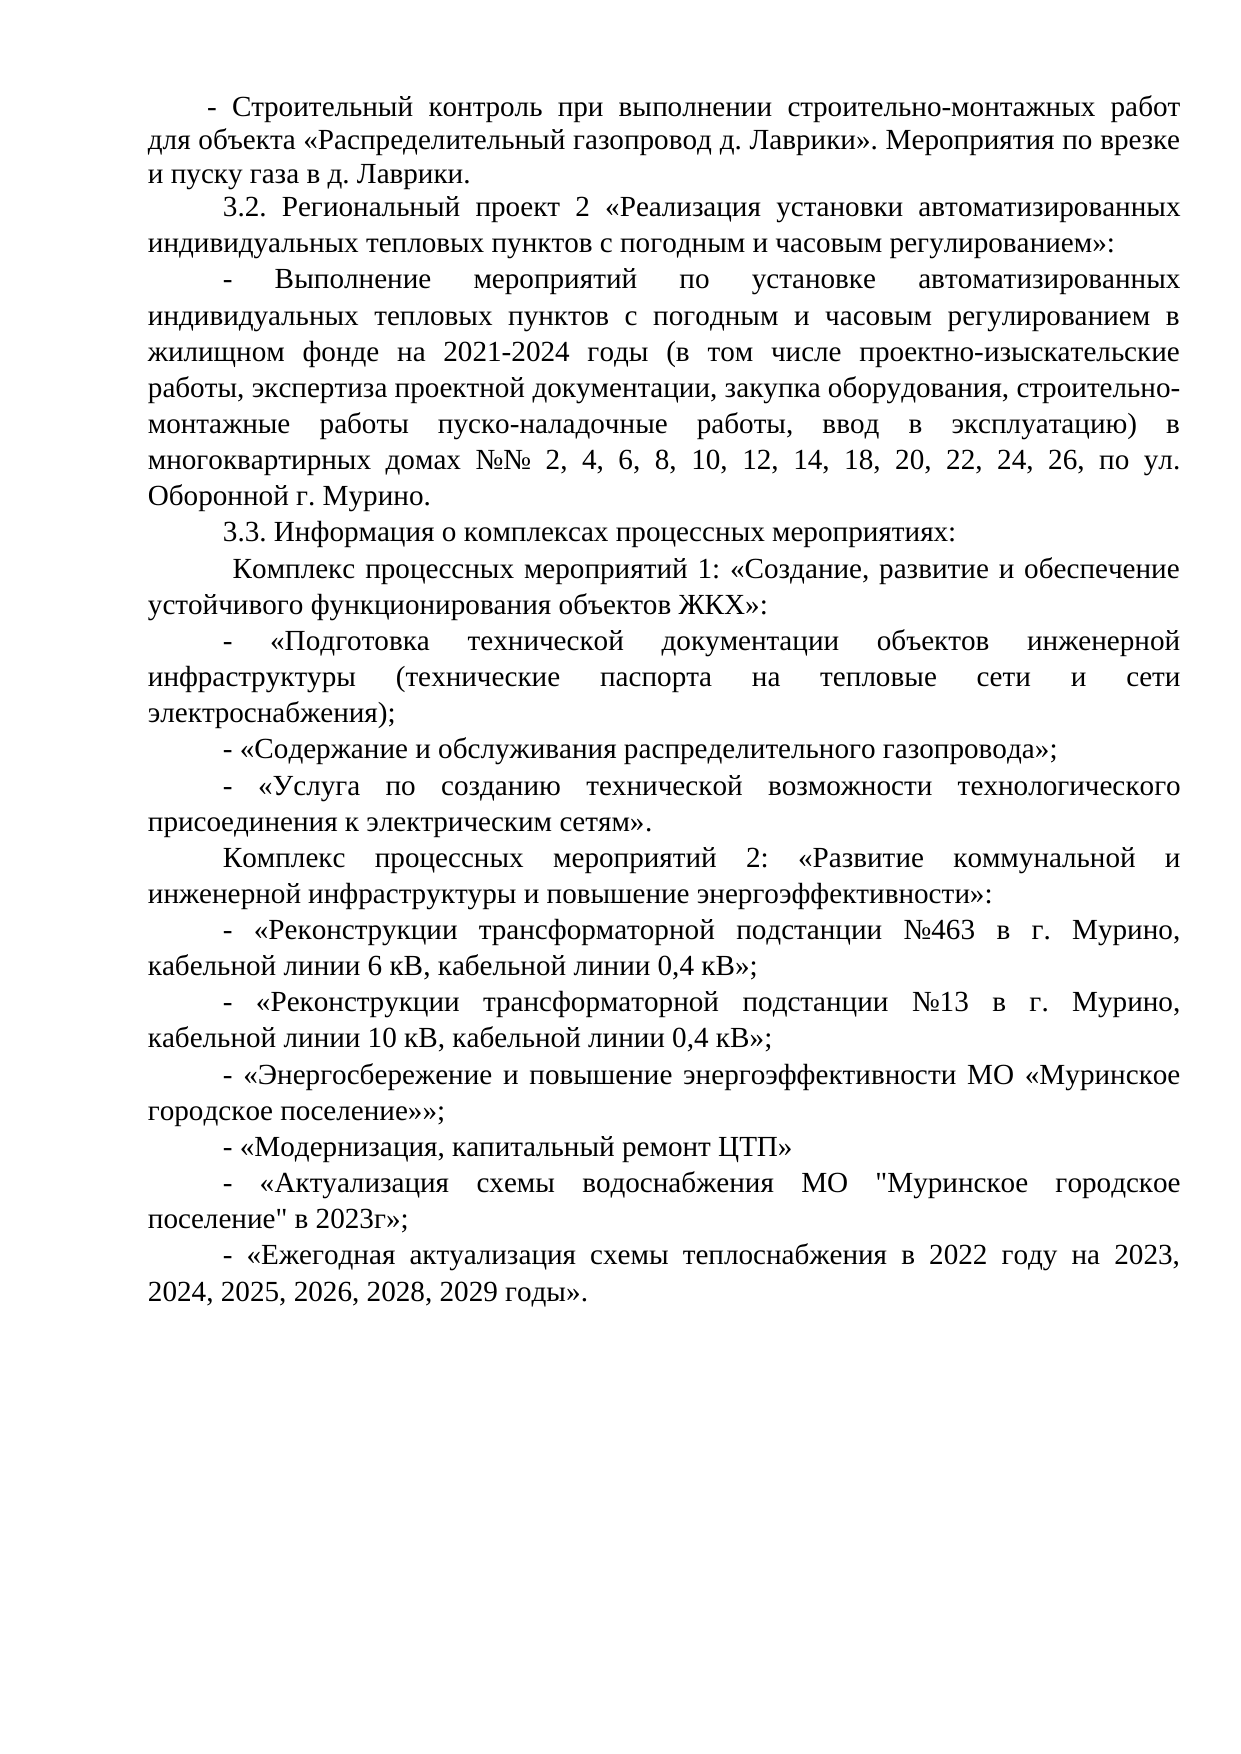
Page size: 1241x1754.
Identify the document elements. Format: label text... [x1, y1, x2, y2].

list - «Реконструкции трансформаторной подстанции №463 в г. Мурино, кабельной линии 6 кВ, кабельной линии 0,4 кВ»; [148, 912, 1181, 982]
list 3.2. Региональный проект 2 «Реализация установки автоматизированных индивидуальных тепловых пунктов с погодным и часовым регулированием»: [148, 189, 1181, 259]
list - «Содержание и обслуживания распределительного газопровода»; [148, 731, 1181, 765]
list - «Актуализация схемы водоснабжения МО "Муринское городское поселение" в 2023г»; [148, 1165, 1181, 1235]
list - «Подготовка технической документации объектов инженерной инфраструктуры (технические паспорта на тепловые сети и сети электроснабжения); [148, 623, 1181, 729]
list - «Модернизация, капитальный ремонт ЦТП» [148, 1129, 1181, 1163]
list - Строительный контроль при выполнении строительно-монтажных работ для объекта «Распределительный газопровод д. Лаврики». Мероприятия по врезке и пуску газа в д. Лаврики. [148, 89, 1181, 189]
list Комплекс процессных мероприятий 1: «Создание, развитие и обеспечение устойчивого функционирования объектов ЖКХ»: [148, 551, 1181, 620]
list 3.3. Информация о комплексах процессных мероприятиях: [148, 514, 1181, 548]
list - «Энергосбережение и повышение энергоэффективности МО «Муринское городское поселение»»; [148, 1057, 1181, 1126]
list - «Ежегодная актуализация схемы теплоснабжения в 2022 году на 2023, 2024, 2025, 2026, 2028, 2029 годы». [148, 1237, 1181, 1307]
list - Выполнение мероприятий по установке автоматизированных индивидуальных тепловых пунктов с погодным и часовым регулированием в жилищном фонде на 2021-2024 годы (в том числе проектно-изыскательские работы, экспертиза проектной документации, закупка оборудования, строительно-монтажные работы пуско-наладочные работы, ввод в эксплуатацию) в многоквартирных домах №№ 2, 4, 6, 8, 10, 12, 14, 18, 20, 22, 24, 26, по ул. Оборонной г. Мурино. [148, 262, 1181, 512]
list - «Реконструкции трансформаторной подстанции №13 в г. Мурино, кабельной линии 10 кВ, кабельной линии 0,4 кВ»; [148, 984, 1181, 1054]
list Комплекс процессных мероприятий 2: «Развитие коммунальной и инженерной инфраструктуры и повышение энергоэффективности»: [148, 840, 1181, 909]
list - «Услуга по созданию технической возможности технологического присоединения к электрическим сетям». [148, 768, 1181, 837]
